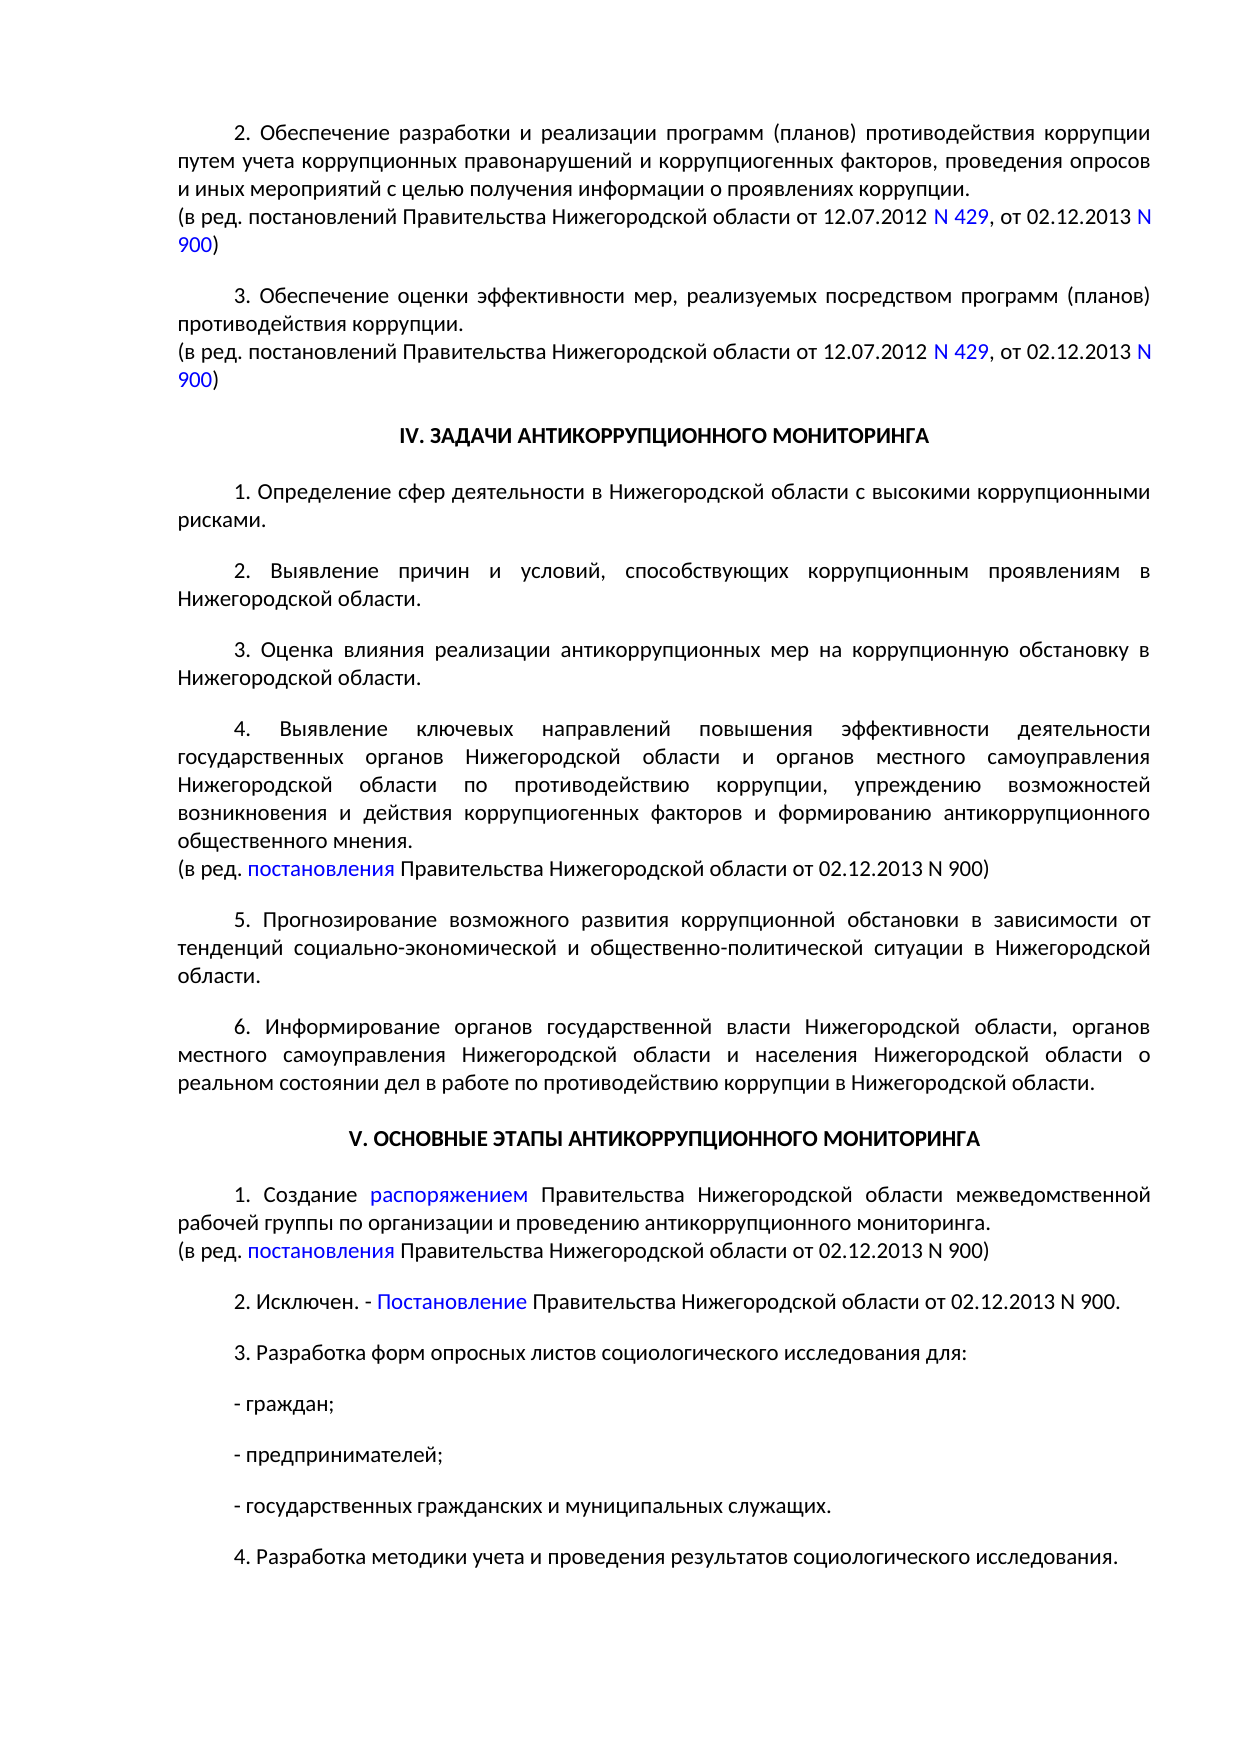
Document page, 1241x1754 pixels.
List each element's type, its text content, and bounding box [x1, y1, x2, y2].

title V. ОСНОВНЫЕ ЭТАПЫ АНТИКОРРУПЦИОННОГО МОНИТОРИНГА [177, 1124, 1152, 1152]
text 2. Исключен. - Постановление Правительства Нижегородской области от 02.12.2013 N 900. [177, 1287, 1152, 1315]
text 1. Создание распоряжением Правительства Нижегородской области межведомственной рабочей группы по организации и проведению антикоррупционного мониторинга. [177, 1180, 1152, 1236]
text 4. Выявление ключевых направлений повышения эффективности деятельности государственных органов Нижегородской области и органов местного самоуправления Нижегородской области по противодействию коррупции, упреждению возможностей возникновения и действия коррупциогенных факторов и формированию антикоррупционного общественного мнения. [177, 714, 1152, 854]
text 1. Определение сфер деятельности в Нижегородской области с высокими коррупционными рисками. [177, 477, 1152, 533]
text 3. Оценка влияния реализации антикоррупционных мер на коррупционную обстановку в Нижегородской области. [177, 635, 1152, 691]
text (в ред. постановлений Правительства Нижегородской области от 12.07.2012 N 429, от 02.12.2013 N 900) [177, 202, 1152, 258]
text - граждан; [177, 1389, 1152, 1417]
text (в ред. постановления Правительства Нижегородской области от 02.12.2013 N 900) [177, 1236, 1152, 1264]
title IV. ЗАДАЧИ АНТИКОРРУПЦИОННОГО МОНИТОРИНГА [177, 421, 1152, 449]
text (в ред. постановления Правительства Нижегородской области от 02.12.2013 N 900) [177, 854, 1152, 882]
text 3. Обеспечение оценки эффективности мер, реализуемых посредством программ (планов) противодействия коррупции. [177, 281, 1152, 337]
text - предпринимателей; [177, 1440, 1152, 1468]
text 2. Обеспечение разработки и реализации программ (планов) противодействия коррупции путем учета коррупционных правонарушений и коррупциогенных факторов, проведения опросов и иных мероприятий с целью получения информации о проявлениях коррупции. [177, 118, 1152, 202]
text 5. Прогнозирование возможного развития коррупционной обстановки в зависимости от тенденций социально-экономической и общественно-политической ситуации в Нижегородской области. [177, 905, 1152, 989]
text 2. Выявление причин и условий, способствующих коррупционным проявлениям в Нижегородской области. [177, 556, 1152, 612]
text 6. Информирование органов государственной власти Нижегородской области, органов местного самоуправления Нижегородской области и населения Нижегородской области о реальном состоянии дел в работе по противодействию коррупции в Нижегородской области. [177, 1012, 1152, 1096]
text - государственных гражданских и муниципальных служащих. [177, 1491, 1152, 1519]
text (в ред. постановлений Правительства Нижегородской области от 12.07.2012 N 429, от 02.12.2013 N 900) [177, 337, 1152, 393]
text 3. Разработка форм опросных листов социологического исследования для: [177, 1338, 1152, 1366]
text 4. Разработка методики учета и проведения результатов социологического исследования. [177, 1542, 1152, 1570]
